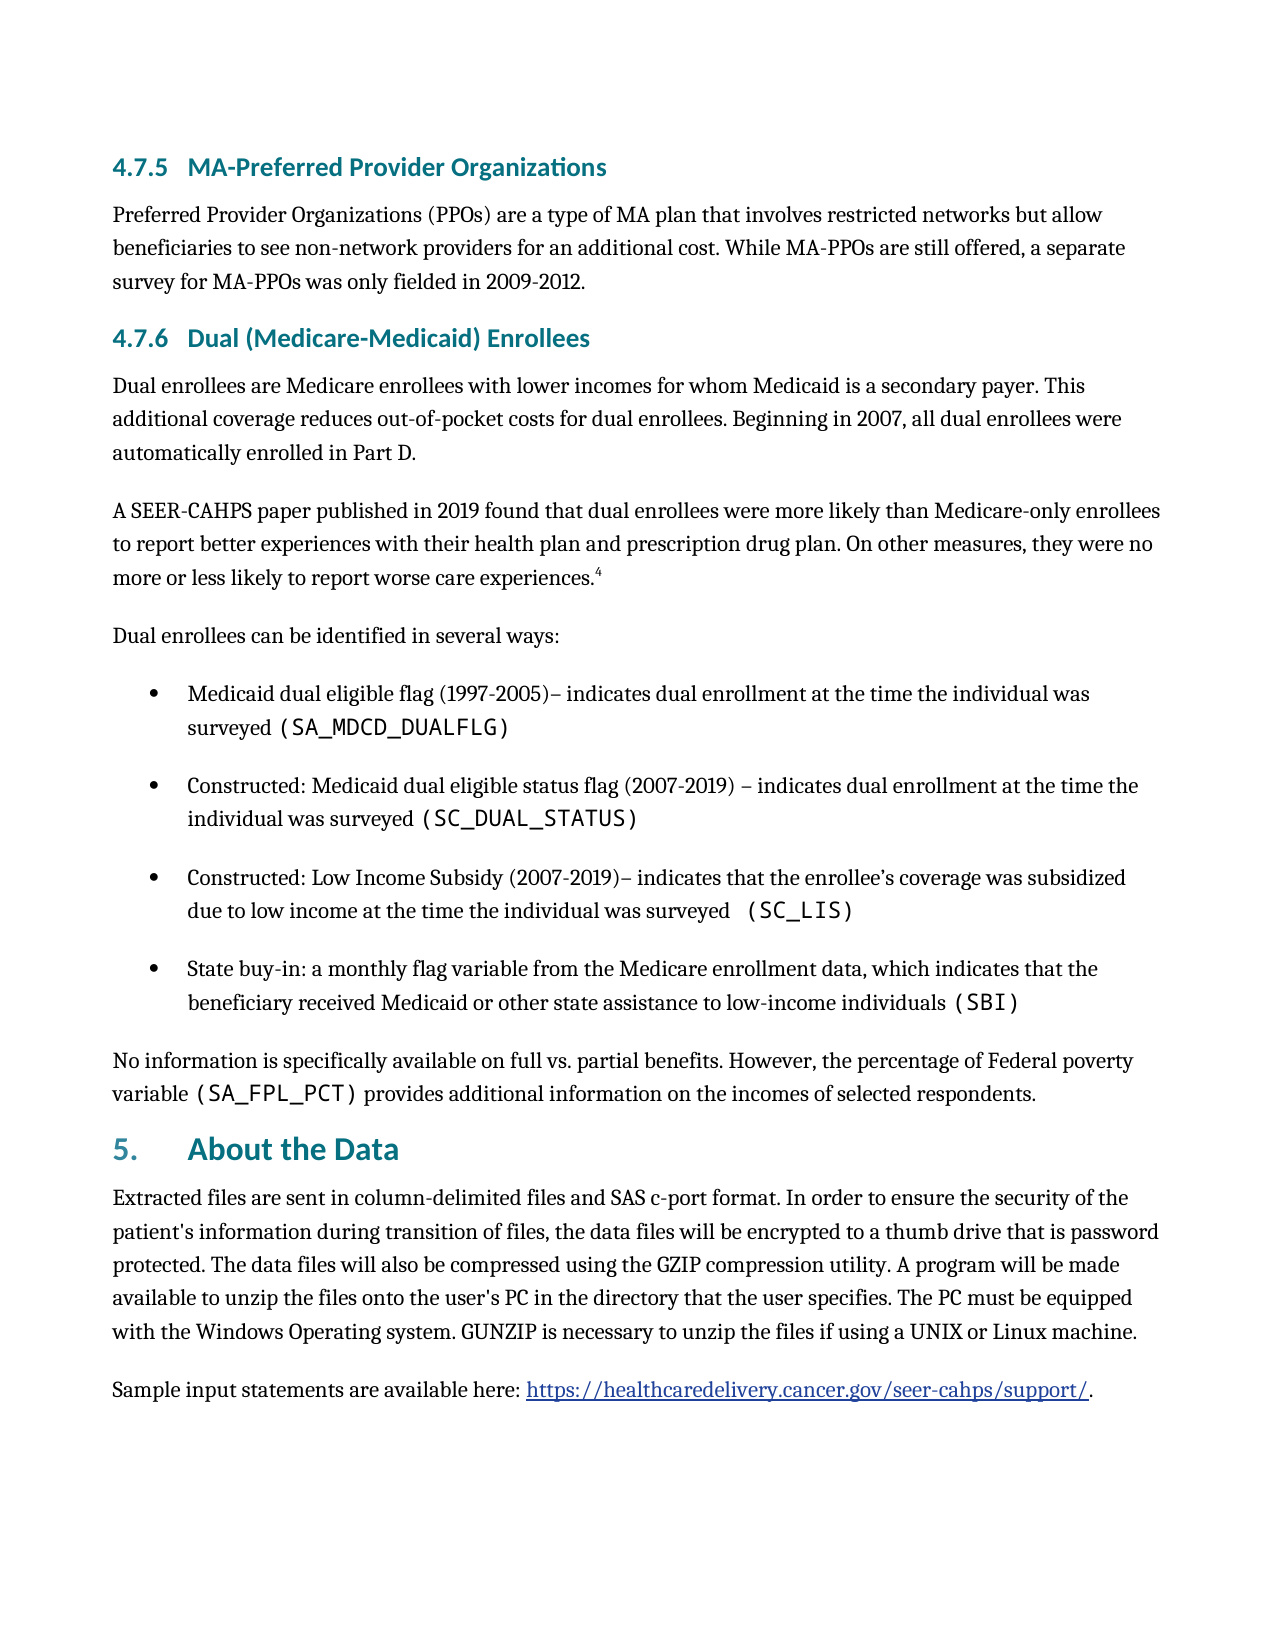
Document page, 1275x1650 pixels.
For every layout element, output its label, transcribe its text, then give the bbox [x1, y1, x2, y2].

text Preferred Provider Organizations (PPOs) are a type of MA plan that involves restricted networks but allow beneficiaries to see non-network providers for an additional cost. While MA-PPOs are still offered, a separate survey for MA-PPOs was only fielded in 2009-2012. [112, 196, 1162, 296]
list State buy-in: a monthly flag variable from the Medicare enrollment data, which indicates that the beneficiary received Medicaid or other state assistance to low-income individuals (SBI) [150, 950, 1162, 1017]
subtitle MA-Preferred Provider Organizations [112, 150, 1162, 183]
text Extracted files are sent in column-delimited files and SAS c-port format. In order to ensure the security of the patient's information during transition of files, the data files will be encrypted to a thumb drive that is password protected. The data files will also be compressed using the GZIP compression utility. A program will be made available to unzip the files onto the user's PC in the directory that the user specifies. The PC must be equipped with the Windows Operating system. GUNZIP is necessary to unzip the files if using a UNIX or Linux machine. [112, 1179, 1162, 1346]
text Dual enrollees can be identified in several ways: [112, 617, 1162, 650]
list Constructed: Medicaid dual eligible status flag (2007-2019) – indicates dual enrollment at the time the individual was surveyed (SC_DUAL_STATUS) [150, 767, 1162, 833]
text No information is specifically available on full vs. partial benefits. However, the percentage of Federal poverty variable (SA_FPL_PCT) provides additional information on the incomes of selected respondents. [112, 1042, 1162, 1108]
subtitle About the Data [112, 1133, 1162, 1167]
text Sample input statements are available here: https://healthcaredelivery.cancer.gov/seer-cahps/support/. [112, 1371, 1162, 1404]
list Medicaid dual eligible flag (1997-2005)– indicates dual enrollment at the time the individual was surveyed (SA_MDCD_DUALFLG) [150, 675, 1162, 742]
list Constructed: Low Income Subsidy (2007-2019)– indicates that the enrollee’s coverage was subsidized due to low income at the time the individual was surveyed (SC_LIS) [150, 858, 1162, 925]
text A SEER-CAHPS paper published in 2019 found that dual enrollees were more likely than Medicare-only enrollees to report better experiences with their health plan and prescription drug plan. On other measures, they were no more or less likely to report worse care experiences.4 [112, 492, 1162, 592]
subtitle Dual (Medicare-Medicaid) Enrollees [112, 321, 1162, 354]
text Dual enrollees are Medicare enrollees with lower incomes for whom Medicaid is a secondary payer. This additional coverage reduces out-of-pocket costs for dual enrollees. Beginning in 2007, all dual enrollees were automatically enrolled in Part D. [112, 367, 1162, 467]
